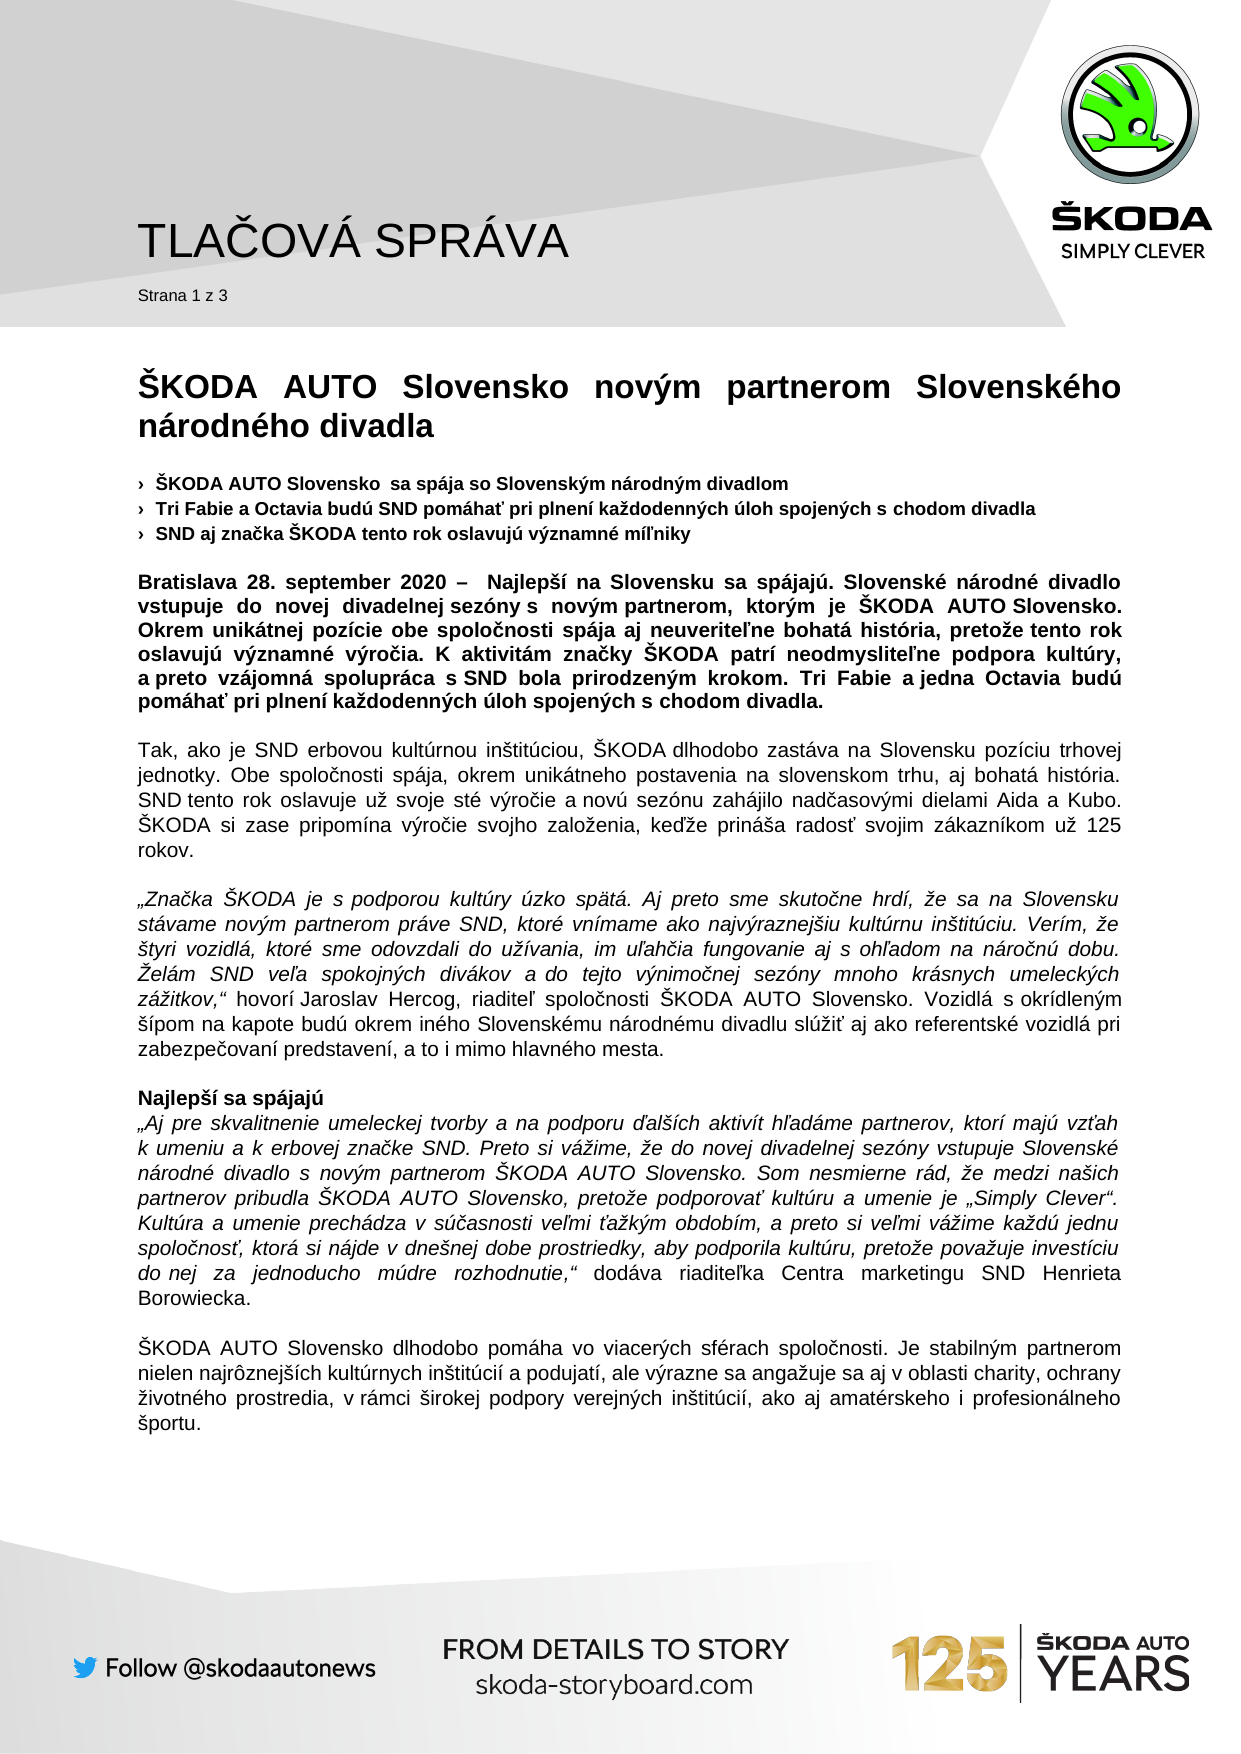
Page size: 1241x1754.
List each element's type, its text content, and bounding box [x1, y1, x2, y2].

text Bratislava 28. september 2020 – Najlepší na Slovensku sa spájajú. Slovenské národné divadlo vstupuje do novej divadelnej sezóny s novým partnerom, ktorým je ŠKODA AUTO Slovensko. Okrem unikátnej pozície obe spoločnosti spája aj neuveriteľne bohatá história, pretože tento rok oslavujú významné výročia. K aktivitám značky ŠKODA patrí neodmysliteľne podpora kultúry, a preto vzájomná spolupráca s SND bola prirodzeným krokom. Tri Fabie a jedna Octavia budú pomáhať pri plnení každodenných úloh spojených s chodom divadla. [138, 569, 1122, 713]
text SND aj značka ŠKODA tento rok oslavujú významné míľniky [138, 519, 1122, 544]
text Najlepší sa spájajú [138, 1086, 1122, 1110]
text Tri Fabie a Octavia budú SND pomáhať pri plnení každodenných úloh spojených s chodom divadla [138, 494, 1122, 519]
picture [0, 1540, 1241, 1754]
text ŠKODA AUTO Slovensko sa spája so Slovenským národným divadlom [138, 469, 1122, 494]
text „Značka ŠKODA je s podporou kultúry úzko spätá. Aj preto sme skutočne hrdí, že sa na Slovensku stávame novým partnerom práve SND, ktoré vnímame ako najvýraznejšiu kultúrnu inštitúciu. Verím, že štyri vozidlá, ktoré sme odovzdali do užívania, im uľahčia fungovanie aj s ohľadom na náročnú dobu. Želám SND veľa spokojných divákov a do tejto výnimočnej sezóny mnoho krásnych umeleckých zážitkov,“ hovorí Jaroslav Hercog, riaditeľ spoločnosti ŠKODA AUTO Slovensko. Vozidlá s okrídleným šípom na kapote budú okrem iného Slovenskému národnému divadlu slúžiť aj ako referentské vozidlá pri zabezpečovaní predstavení, a to i mimo hlavného mesta. [138, 886, 1122, 1061]
text Tak, ako je SND erbovou kultúrnou inštitúciou, ŠKODA dlhodobo zastáva na Slovensku pozíciu trhovej jednotky. Obe spoločnosti spája, okrem unikátneho postavenia na slovenskom trhu, aj bohatá história. SND tento rok oslavuje už svoje sté výročie a novú sezónu zahájilo nadčasovými dielami Aida a Kubo. ŠKODA si zase pripomína výročie svojho založenia, keďže prináša radosť svojim zákazníkom už 125 rokov. [138, 737, 1122, 862]
picture [0, 0, 1241, 327]
text ŠKODA AUTO Slovensko dlhodobo pomáha vo viacerých sférach spoločnosti. Je stabilným partnerom nielen najrôznejších kultúrnych inštitúcií a podujatí, ale výrazne sa angažuje sa aj v oblasti charity, ochrany životného prostredia, v rámci širokej podpory verejných inštitúcií, ako aj amatérskeho i profesionálneho športu. [138, 1335, 1122, 1435]
subtitle ŠKODA AUTO Slovensko novým partnerom Slovenského národného divadla [138, 368, 1122, 444]
text „Aj pre skvalitnenie umeleckej tvorby a na podporu ďalších aktivít hľadáme partnerov, ktorí majú vzťah k umeniu a k erbovej značke SND. Preto si vážime, že do novej divadelnej sezóny vstupuje Slovenské národné divadlo s novým partnerom ŠKODA AUTO Slovensko. Som nesmierne rád, že medzi našich partnerov pribudla ŠKODA AUTO Slovensko, pretože podporovať kultúru a umenie je „Simply Clever“. Kultúra a umenie prechádza v súčasnosti veľmi ťažkým obdobím, a preto si veľmi vážime každú jednu spoločnosť, ktorá si nájde v dnešnej dobe prostriedky, aby podporila kultúru, pretože považuje investíciu do nej za jednoducho múdre rozhodnutie,“ dodáva riaditeľka Centra marketingu SND Henrieta Borowiecka. [138, 1110, 1122, 1310]
